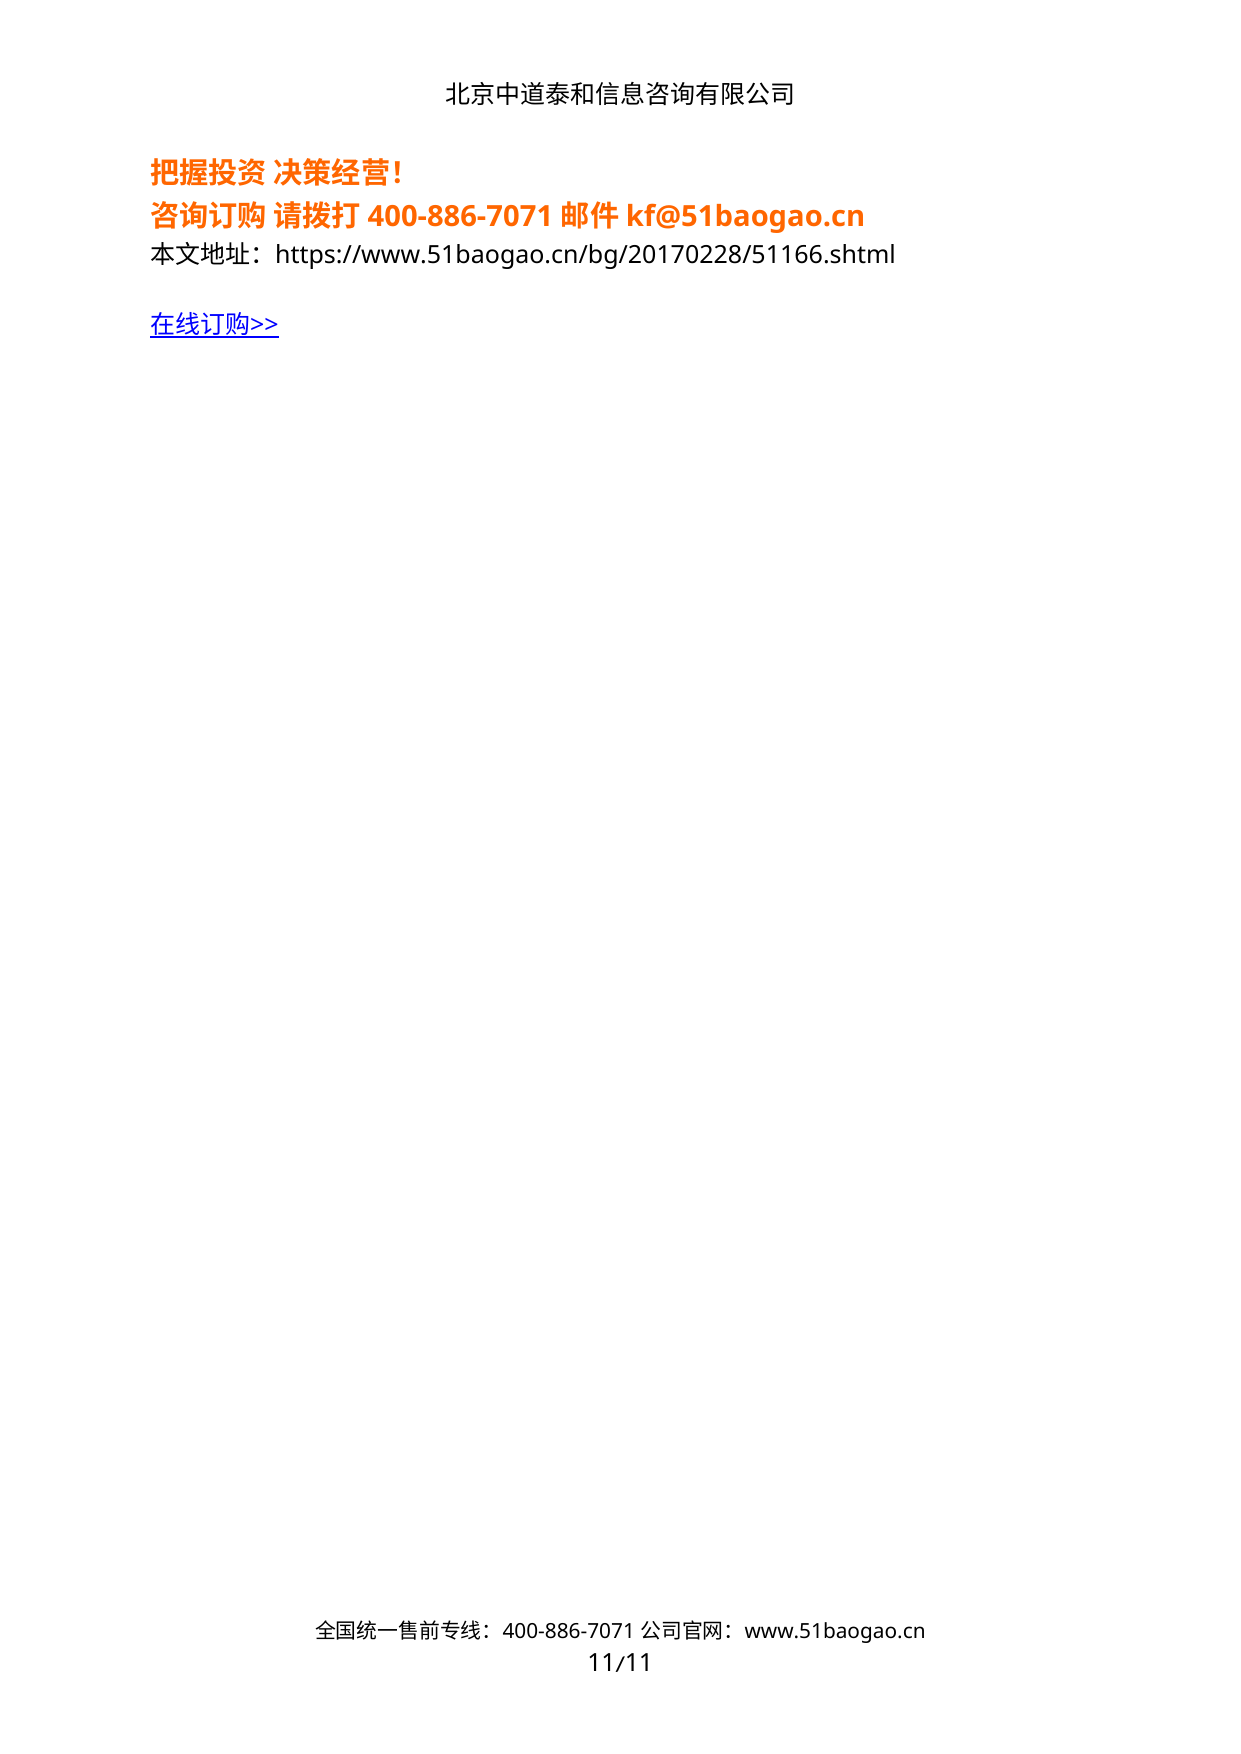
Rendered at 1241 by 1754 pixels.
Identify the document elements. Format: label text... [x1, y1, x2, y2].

text 在线订购>> [150, 271, 1090, 341]
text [150, 150, 1090, 271]
